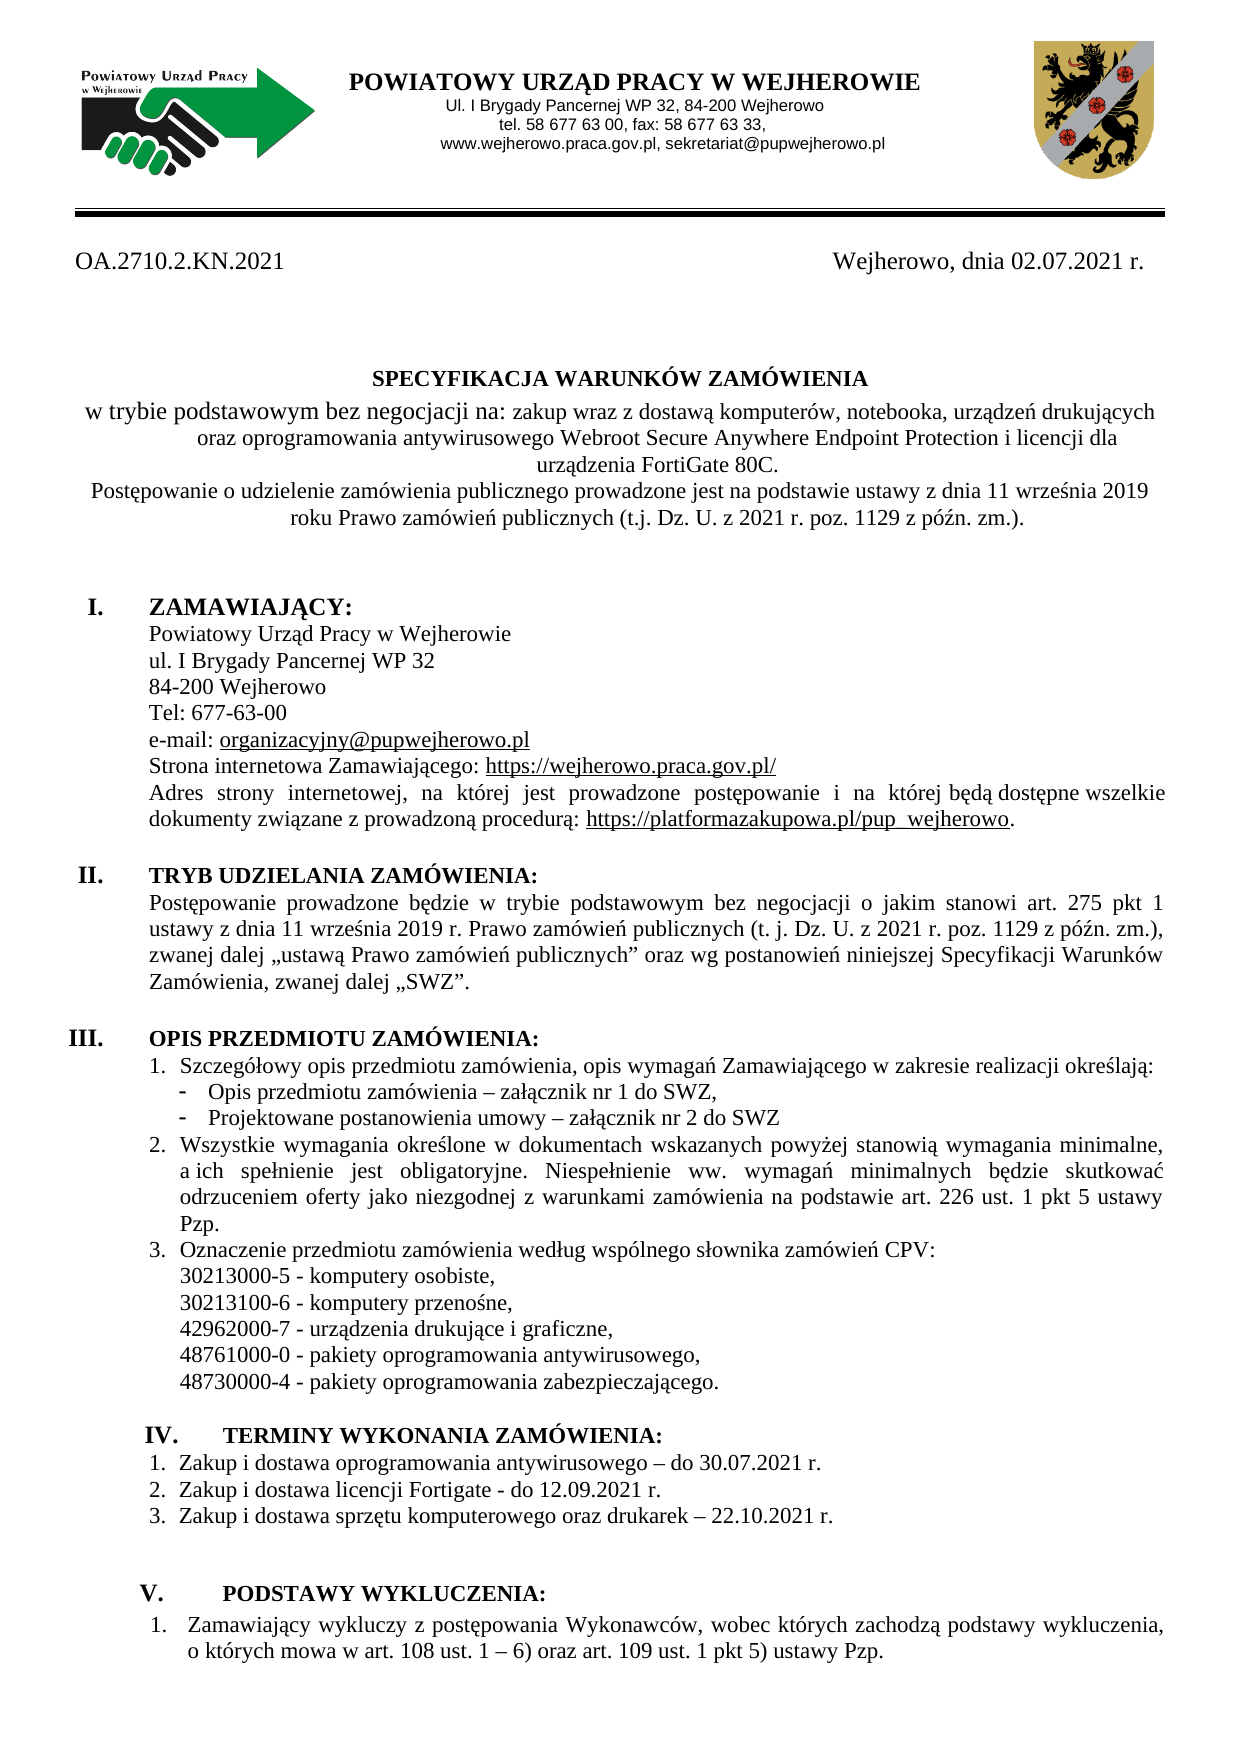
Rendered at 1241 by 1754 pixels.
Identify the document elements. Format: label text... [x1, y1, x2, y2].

list Wszystkie wymagania określone w dokumentach wskazanych powyżej stanowią wymagania minimalne, a ich spełnienie jest obligatoryjne. Niespełnienie ww. wymagań minimalnych będzie skutkować odrzuceniem oferty jako niezgodnej z warunkami zamówienia na podstawie art. 226 ust. 1 pkt 5 ustawy Pzp. [149, 1131, 1165, 1236]
list TERMINY WYKONANIA ZAMÓWIENIA: [150, 1421, 1165, 1449]
text w trybie podstawowym bez negocjacji na: zakup wraz z dostawą komputerów, notebooka, urządzeń drukujących oraz oprogramowania antywirusowego Webroot Secure Anywhere Endpoint Protection i licencji dla urządzenia FortiGate 80C. [75, 396, 1165, 477]
list Zakup i dostawa sprzętu komputerowego oraz drukarek – 22.10.2021 r. [149, 1502, 1165, 1528]
list Zakup i dostawa oprogramowania antywirusowego – do 30.07.2021 r. [149, 1449, 1165, 1476]
text OA.2710.2.KN.2021 Wejherowo, dnia 02.07.2021 r. [75, 246, 1165, 274]
list Opis przedmiotu zamówienia – załącznik nr 1 do SWZ, [178, 1078, 1165, 1104]
text Postępowanie prowadzone będzie w trybie podstawowym bez negocjacji o jakim stanowi art. 275 pkt 1 ustawy z dnia 11 września 2019 r. Prawo zamówień publicznych (t. j. Dz. U. z 2021 r. poz. 1129 z późn. zm.), zwanej dalej „ustawą Prawo zamówień publicznych” oraz wg postanowień niniejszej Specyfikacji Warunków Zamówienia, zwanej dalej „SWZ”. [149, 889, 1165, 994]
list Zakup i dostawa licencji Fortigate - do 12.09.2021 r. [149, 1476, 1165, 1502]
text SPECYFIKACJA WARUNKÓW ZAMÓWIENIA [75, 366, 1165, 392]
text e-mail: organizacyjny@pupwejherowo.pl [149, 726, 1165, 752]
list PODSTAWY WYKLUCZENIA: [150, 1578, 1165, 1607]
text Powiatowy Urząd Pracy w Wejherowie [75, 620, 1165, 647]
text Adres strony internetowej, na której jest prowadzone postępowanie i na której będą dostępne wszelkie dokumenty związane z prowadzoną procedurą: https://platformazakupowa.pl/pup_wejherowo. [149, 778, 1165, 831]
list 48761000-0 - pakiety oprogramowania antywirusowego, [179, 1342, 1165, 1368]
text ul. I Brygady Pancernej WP 32 [149, 647, 1165, 673]
list 30213000-5 - komputery osobiste, [179, 1262, 1165, 1289]
list ZAMAWIAJĄCY: [75, 592, 1165, 620]
list 48730000-4 - pakiety oprogramowania zabezpieczającego. [179, 1368, 1165, 1394]
list Zamawiający wykluczy z postępowania Wykonawców, wobec których zachodzą podstawy wykluczenia, o których mowa w art. 108 ust. 1 – 6) oraz art. 109 ust. 1 pkt 5) ustawy Pzp. [150, 1611, 1165, 1664]
text 84-200 Wejherowo [149, 673, 1165, 699]
text Postępowanie o udzielenie zamówienia publicznego prowadzone jest na podstawie ustawy z dnia 11 września 2019 roku Prawo zamówień publicznych (t.j. Dz. U. z 2021 r. poz. 1129 z późn. zm.). [75, 477, 1165, 530]
list 30213100-6 - komputery przenośne, [179, 1289, 1165, 1315]
list Oznaczenie przedmiotu zamówienia według wspólnego słownika zamówień CPV: [149, 1236, 1165, 1262]
list OPIS PRZEDMIOTU ZAMÓWIENIA: [75, 1023, 1165, 1052]
text Strona internetowa Zamawiającego: https://wejherowo.praca.gov.pl/ [149, 752, 1165, 778]
list Projektowane postanowienia umowy – załącznik nr 2 do SWZ [178, 1104, 1165, 1131]
list Szczegółowy opis przedmiotu zamówienia, opis wymagań Zamawiającego w zakresie realizacji określają: [149, 1052, 1165, 1078]
list 42962000-7 - urządzenia drukujące i graficzne, [179, 1315, 1165, 1342]
text Tel: 677-63-00 [149, 699, 1165, 726]
list TRYB UDZIELANIA ZAMÓWIENIA: [75, 860, 1165, 889]
picture [64, 41, 332, 203]
picture [1033, 41, 1154, 179]
